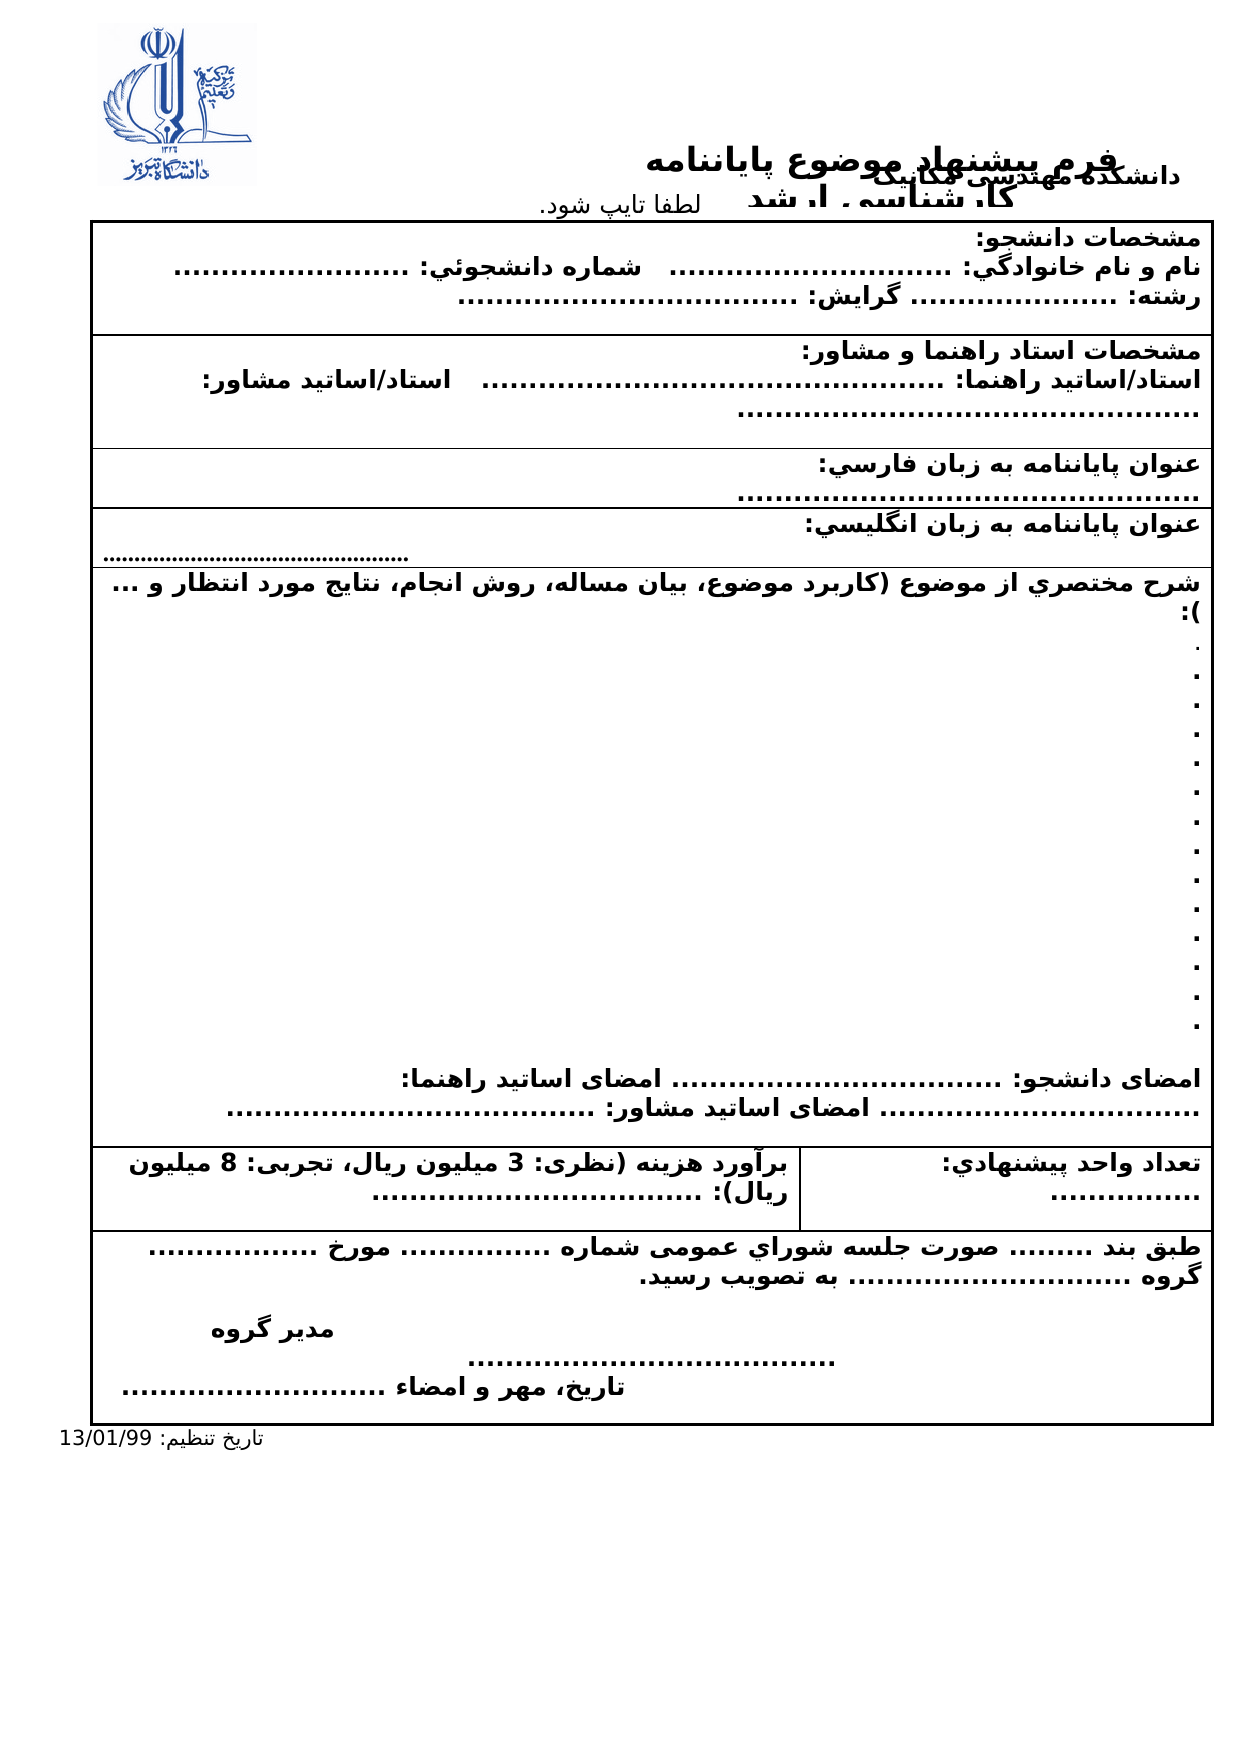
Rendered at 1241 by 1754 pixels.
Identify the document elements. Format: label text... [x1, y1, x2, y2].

text تاریخ تنظیم: 13/01/99 [59, 1426, 1181, 1451]
table_cell تعداد واحد پيشنهادي: [801, 1148, 1211, 1230]
text لطفا تایپ شود. [59, 190, 1181, 219]
table_header مشخصات دانشجو: نام و نام خانوادگي: شماره دانشجوئي: رشته: . گرایش: . [93, 223, 1211, 334]
table_cell طبق بند صورت جلسه شوراي عمومی شماره مورخ گروه به تصويب رسيد. مدير گروه . تاریخ، مهر و امضاء [93, 1232, 1211, 1423]
table_cell مشخصات استاد راهنما و مشاور: استاد/اساتید راهنما: استاد/اساتید مشاور: [93, 336, 1211, 447]
table_cell عنوان پاياننامه به زبان فارسي: [93, 449, 1211, 507]
table_cell شرح مختصري از موضوع (کاربرد موضوع، بیان مساله، روش انجام، نتایج مورد انتظار و ... ): امضای دانشجو: امضای اساتید راهنما: امضای اساتید مشاور: [93, 568, 1211, 1146]
table_cell برآورد هزينه (نظری: 3 میلیون ریال، تجربی: 8 میلیون ریال): [93, 1148, 799, 1230]
table_cell عنوان پاياننامه به زبان انگليسي: [93, 509, 1211, 567]
